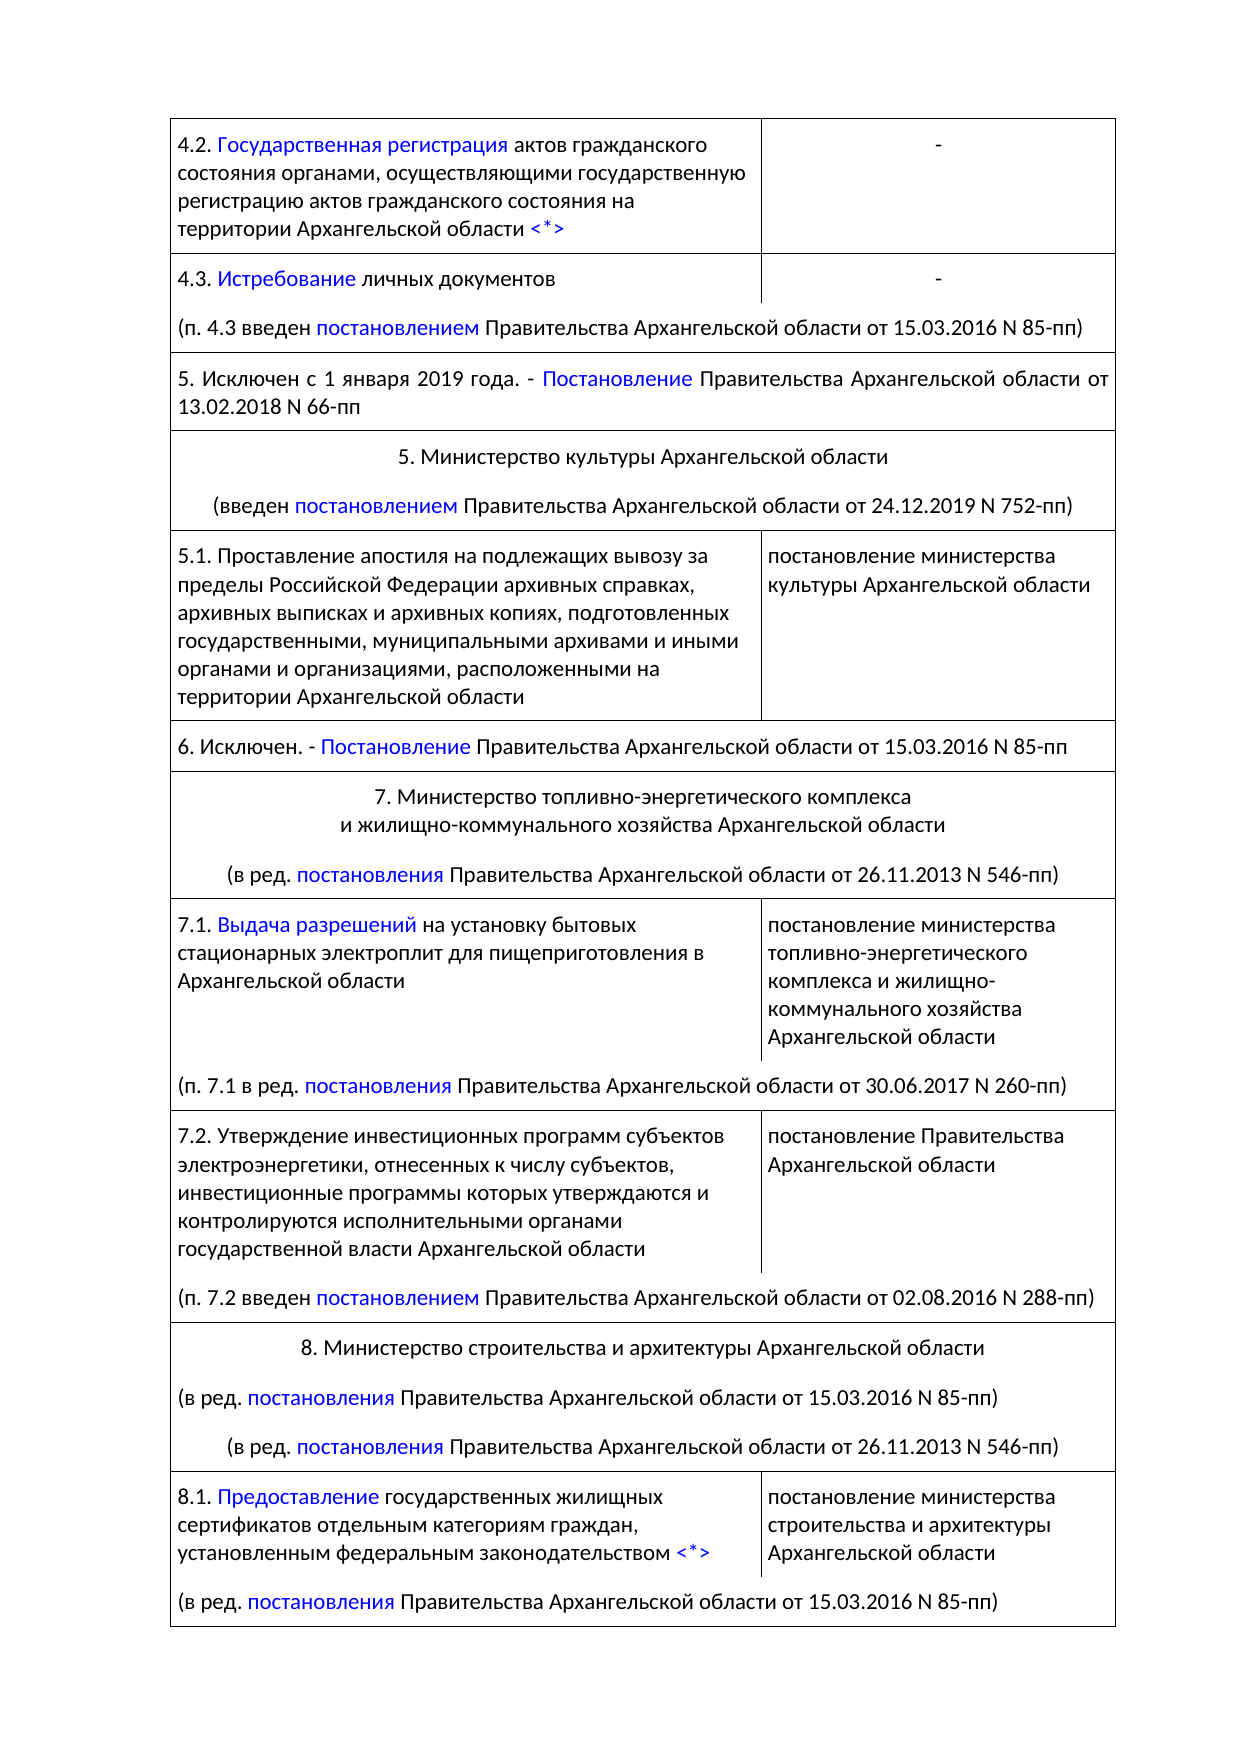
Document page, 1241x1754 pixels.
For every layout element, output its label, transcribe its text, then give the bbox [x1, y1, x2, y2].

table_cell постановление министерства топливно-энергетического комплекса и жилищно-коммунального хозяйства Архангельской области [762, 899, 1115, 1061]
table_cell 5. Исключен с 1 января 2019 года. - Постановление Правительства Архангельской области от 13.02.2018 N 66-пп [171, 353, 1115, 430]
table_cell постановление министерства культуры Архангельской области [762, 531, 1115, 720]
table_cell постановление Правительства Архангельской области [762, 1111, 1115, 1272]
table_cell 5.1. Проставление апостиля на подлежащих вывозу за пределы Российской Федерации архивных справках, архивных выписках и архивных копиях, подготовленных государственными, муниципальными архивами и иными органами и организациями, расположенными на территории Архангельской области [171, 531, 761, 720]
table_cell 6. Исключен. - Постановление Правительства Архангельской области от 15.03.2016 N 85-пп [171, 721, 1115, 771]
table_cell 4.3. Истребование личных документов [171, 254, 761, 303]
table_cell - [762, 254, 1115, 303]
table_cell - [762, 119, 1115, 252]
table_cell (в ред. постановления Правительства Архангельской области от 26.11.2013 N 546-пп) [171, 1421, 1115, 1471]
table_cell 8.1. Предоставление государственных жилищных сертификатов отдельным категориям граждан, установленным федеральным законодательством <*> [171, 1472, 761, 1577]
table_cell (п. 4.3 введен постановлением Правительства Архангельской области от 15.03.2016 N 85-пп) [171, 303, 1115, 352]
table_cell (в ред. постановления Правительства Архангельской области от 26.11.2013 N 546-пп) [171, 849, 1115, 898]
table_cell 7. Министерство топливно-энергетического комплекса и жилищно-коммунального хозяйства Архангельской области [171, 772, 1115, 849]
table_cell (введен постановлением Правительства Архангельской области от 24.12.2019 N 752-пп) [171, 481, 1115, 530]
table_cell (в ред. постановления Правительства Архангельской области от 15.03.2016 N 85-пп) [171, 1372, 1115, 1421]
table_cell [762, 1472, 1115, 1577]
table_cell (в ред. постановления Правительства Архангельской области от 15.03.2016 N 85-пп) [171, 1577, 1115, 1626]
table_cell 7.2. Утверждение инвестиционных программ субъектов электроэнергетики, отнесенных к числу субъектов, инвестиционные программы которых утверждаются и контролируются исполнительными органами государственной власти Архангельской области [171, 1111, 761, 1272]
table_cell (п. 7.1 в ред. постановления Правительства Архангельской области от 30.06.2017 N 260-пп) [171, 1061, 1115, 1110]
table_cell (п. 7.2 введен постановлением Правительства Архангельской области от 02.08.2016 N 288-пп) [171, 1273, 1115, 1322]
table_cell 8. Министерство строительства и архитектуры Архангельской области [171, 1323, 1115, 1372]
table_cell 7.1. Выдача разрешений на установку бытовых стационарных электроплит для пищеприготовления в Архангельской области [171, 899, 761, 1061]
table_cell 4.2. Государственная регистрация актов гражданского состояния органами, осуществляющими государственную регистрацию актов гражданского состояния на территории Архангельской области <*> [171, 119, 761, 252]
table_cell 5. Министерство культуры Архангельской области [171, 431, 1115, 481]
